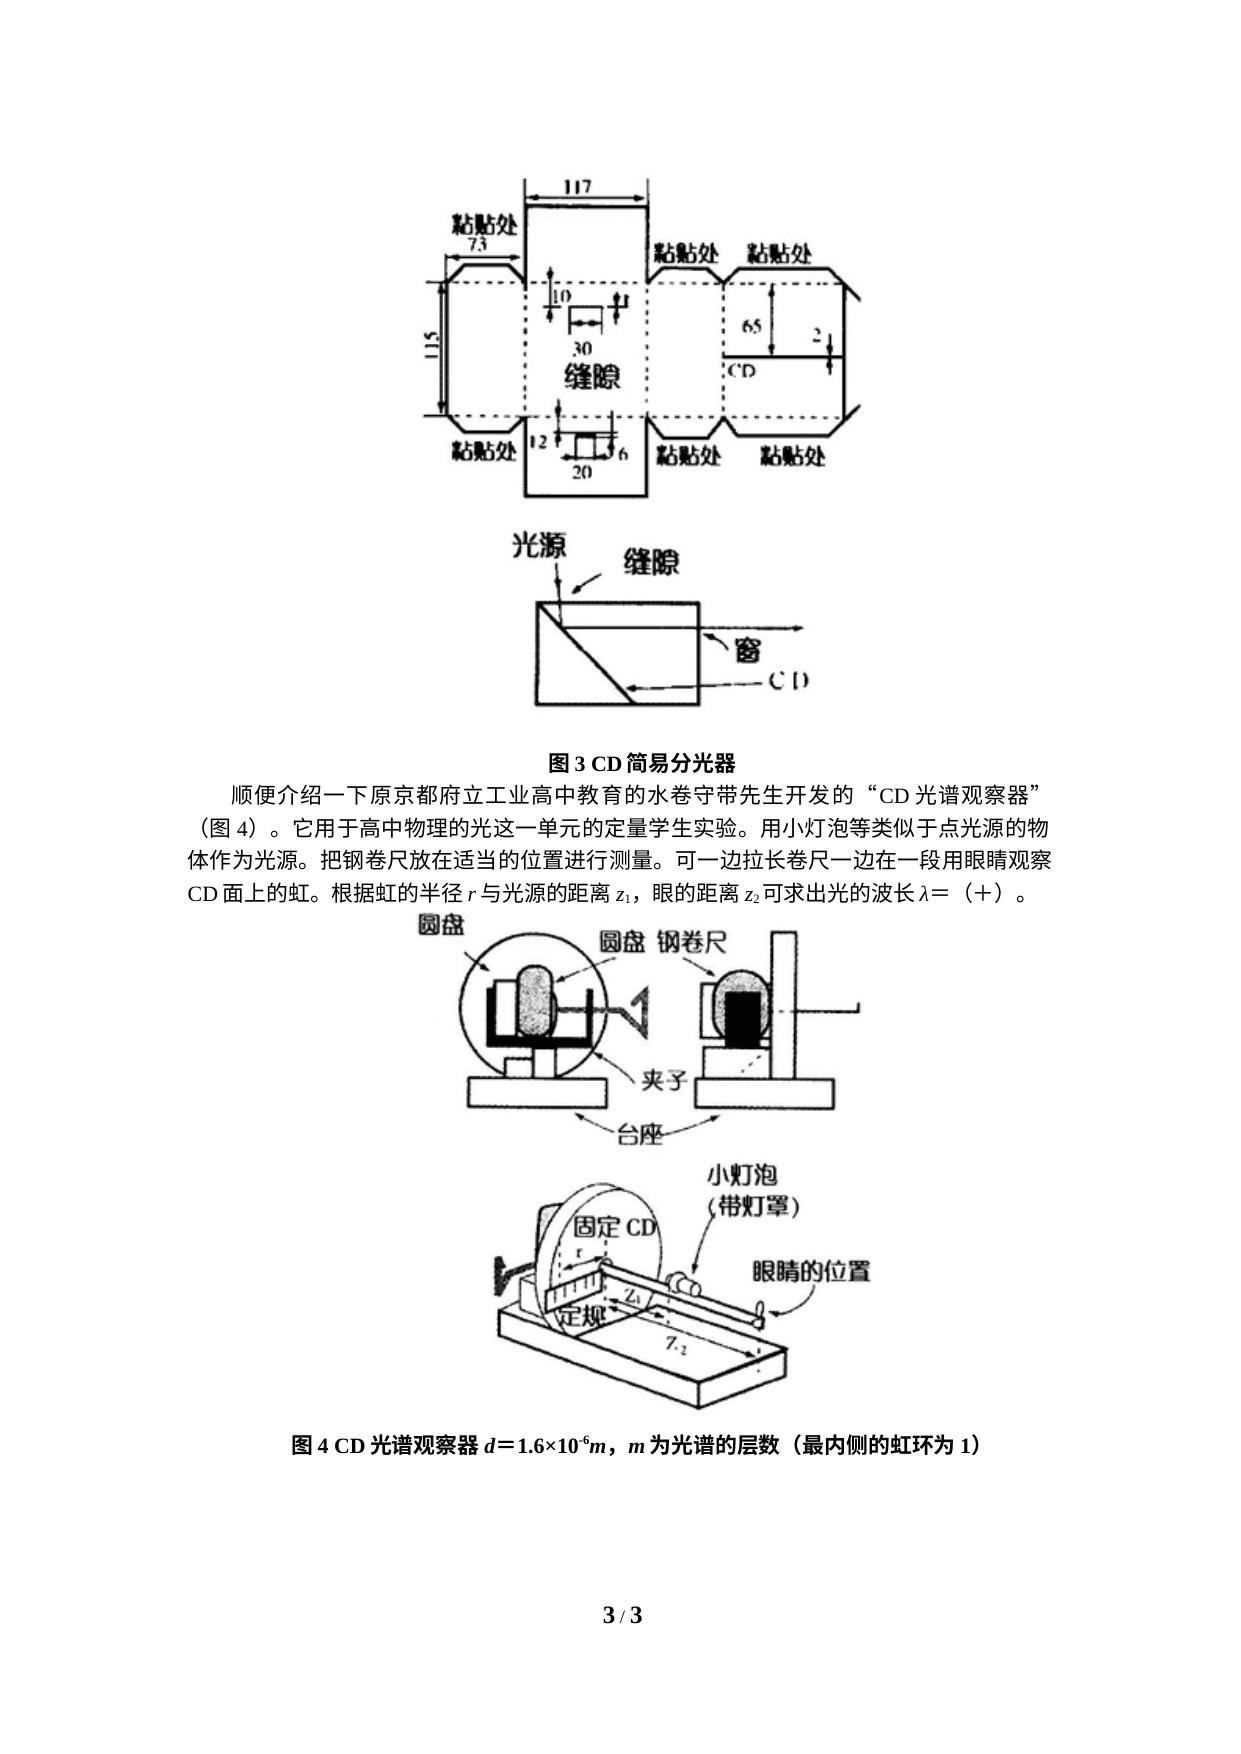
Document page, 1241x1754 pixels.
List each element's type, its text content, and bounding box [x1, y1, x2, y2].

text 图4 CD光谱观察器 d＝1.6×10-6m，m为光谱的层数（最内侧的虹环为1） [187, 1428, 1053, 1460]
picture [407, 907, 877, 1421]
text 图3 CD简易分光器 [187, 745, 1053, 778]
text 顺便介绍一下原京都府立工业高中教育的水卷守带先生开发的“CD光谱观察器”（图4）。它用于高中物理的光这一单元的定量学生实验。用小灯泡等类似于点光源的物体作为光源。把钢卷尺放在适当的位置进行测量。可一边拉长卷尺一边在一段用眼睛观察CD面上的虹。根据虹的半径r与光源的距离z1，眼的距离z2可求出光的波长λ＝（＋）。 [187, 778, 1053, 908]
picture [407, 160, 877, 717]
